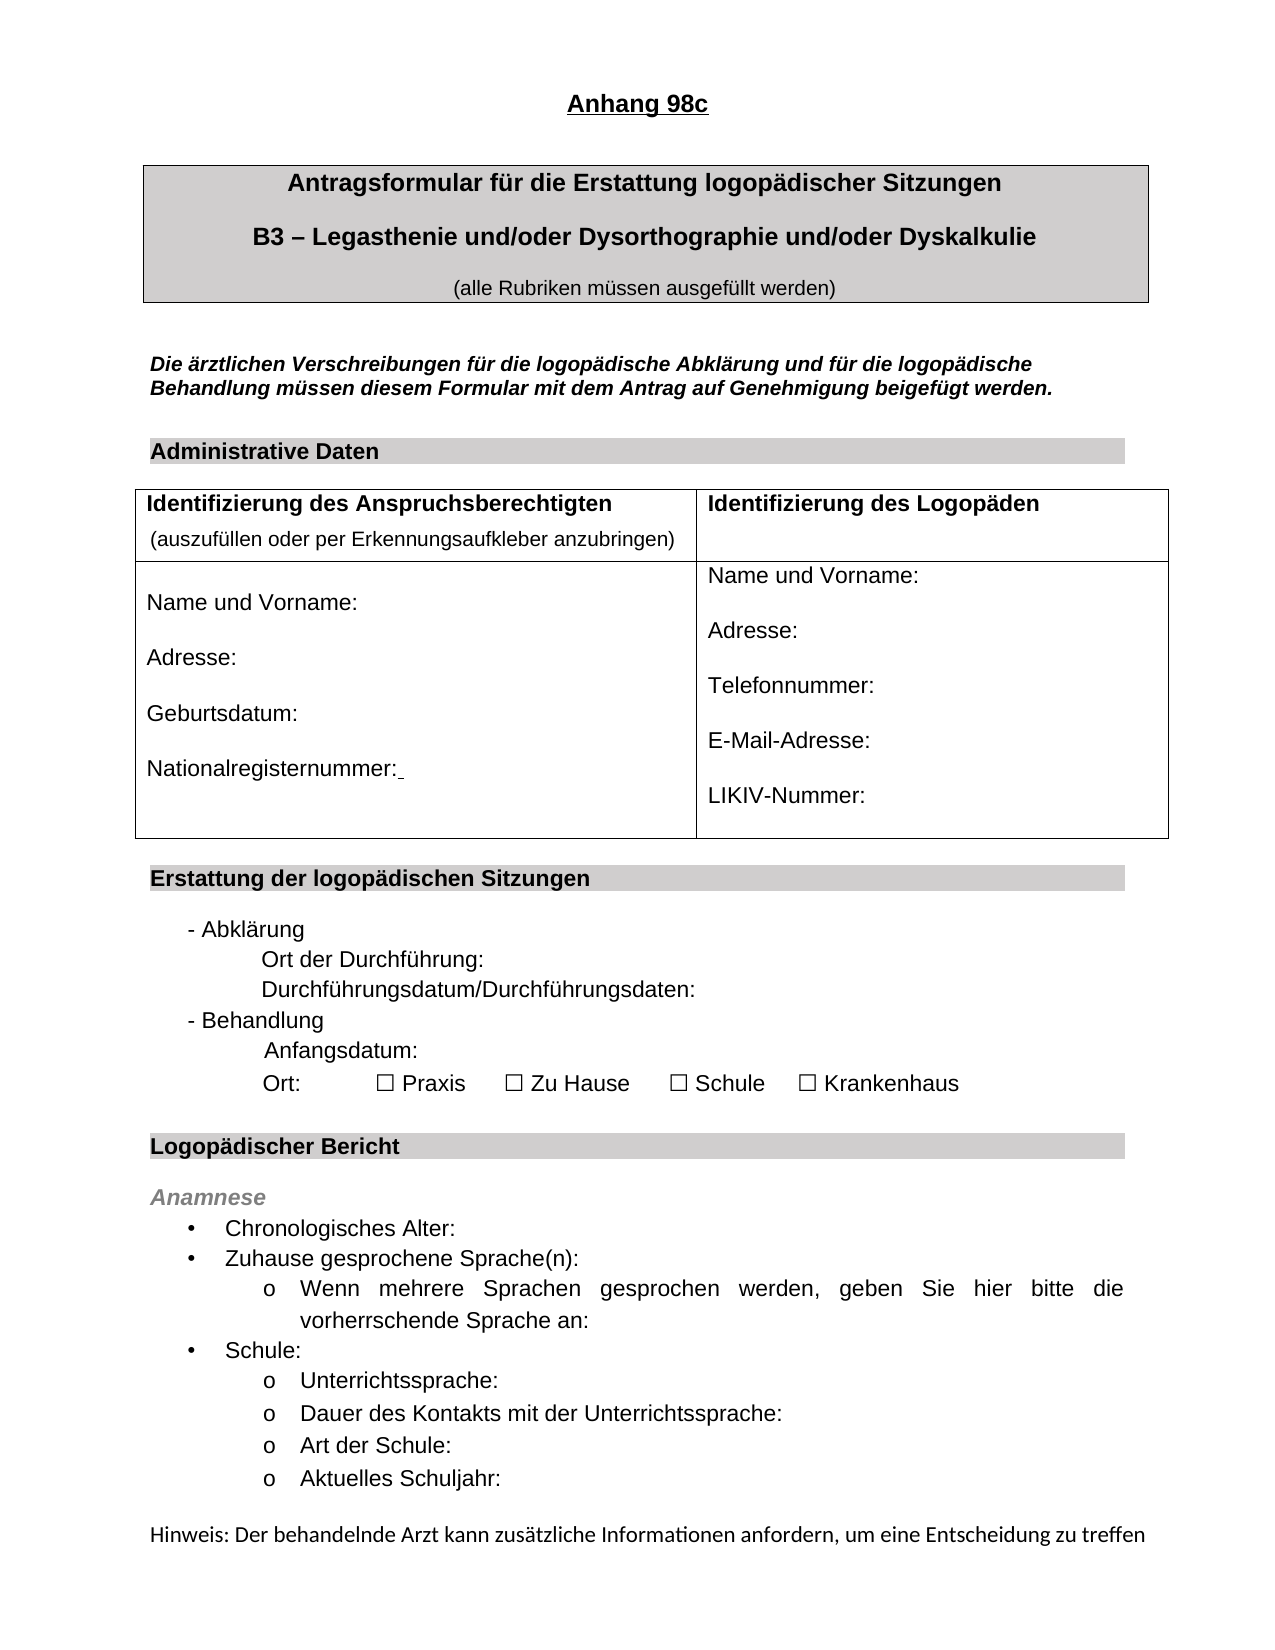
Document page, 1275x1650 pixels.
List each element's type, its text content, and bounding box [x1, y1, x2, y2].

text Anamnese [150, 1184, 1125, 1211]
table_cell Name und Vorname: Adresse: Geburtsdatum: Nationalregisternummer: [136, 562, 696, 838]
text B3 – Legasthenie und/oder Dysorthographie und/oder Dyskalkulie [144, 219, 1148, 251]
table_header Identifizierung des Logopäden [697, 490, 1168, 561]
list Zuhause gesprochene Sprache(n): [187, 1245, 1125, 1271]
text Antragsformular für die Erstattung logopädischer Sitzungen [144, 166, 1148, 197]
list Schule: [187, 1337, 1125, 1364]
text - Behandlung [187, 1007, 1125, 1033]
list Dauer des Kontakts mit der Unterrichtssprache: [262, 1400, 1125, 1428]
text (alle Rubriken müssen ausgefüllt werden) [144, 273, 1148, 302]
text Administrative Daten [150, 438, 1125, 464]
text Erstattung der logopädischen Sitzungen [150, 865, 1125, 891]
text Logopädischer Bericht [150, 1133, 1125, 1159]
text Anfangsdatum: [187, 1037, 1125, 1063]
list Unterrichtssprache: [262, 1367, 1125, 1396]
list Aktuelles Schuljahr: [262, 1465, 1125, 1493]
text Ort der Durchführung: [261, 946, 1125, 973]
table_cell Name und Vorname: Adresse: Telefonnummer: E-Mail-Adresse: LIKIV-Nummer: [697, 562, 1168, 838]
list Wenn mehrere Sprachen gesprochen werden, geben Sie hier bitte die vorherrschende Sprache an: [262, 1275, 1125, 1333]
table_header Identifizierung des Anspruchsberechtigten (auszufüllen oder per Erkennungsaufkleber anzubringen) [136, 490, 696, 561]
text Anhang 98c [150, 89, 1125, 117]
list Art der Schule: [262, 1432, 1125, 1461]
list Chronologisches Alter: [187, 1214, 1125, 1241]
text Durchführungsdatum/Durchführungsdaten: [225, 976, 1125, 1003]
text Die ärztlichen Verschreibungen für die logopädische Abklärung und für die logopädische Behandlung müssen diesem Formular mit dem Antrag auf Genehmigung beigefügt werden. [150, 352, 1125, 399]
text - Abklärung [187, 916, 1125, 942]
text Ort: Praxis Zu Hause Schule Krankenhaus [262, 1067, 1125, 1098]
